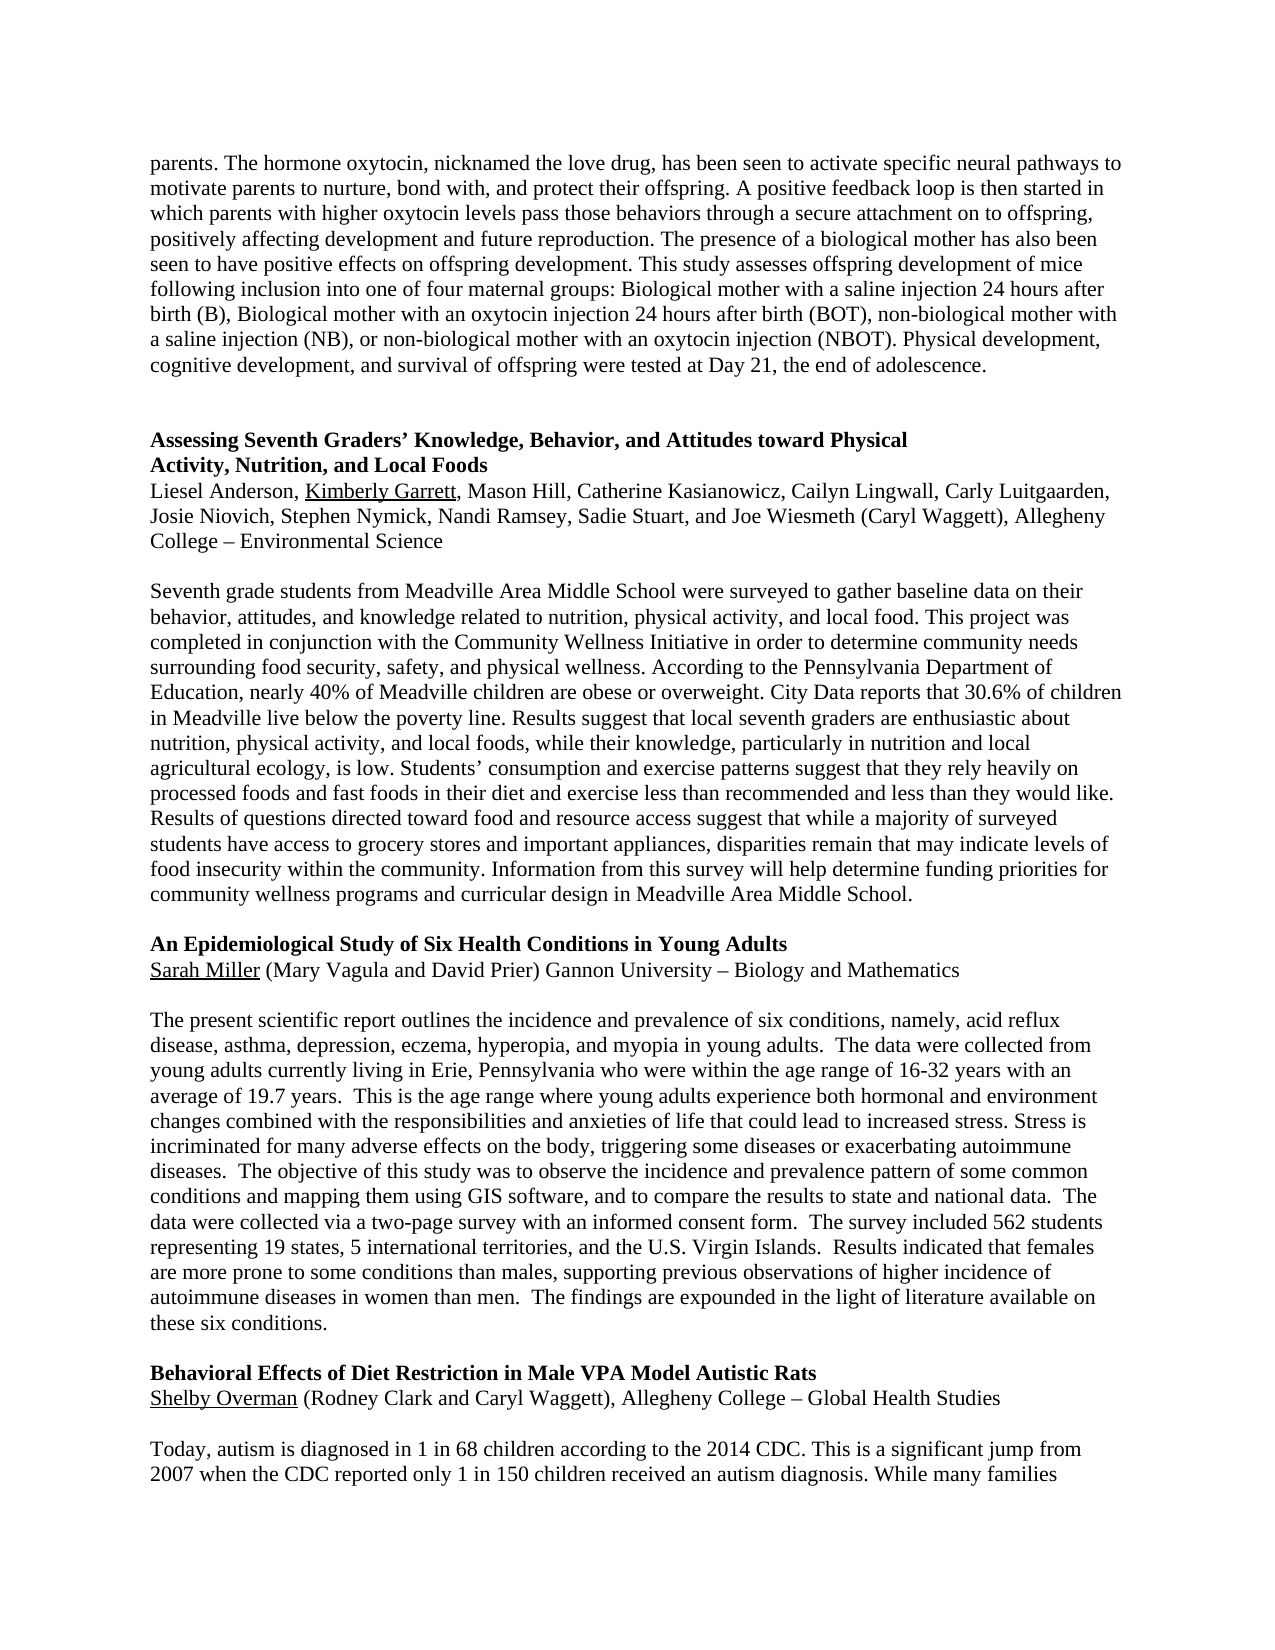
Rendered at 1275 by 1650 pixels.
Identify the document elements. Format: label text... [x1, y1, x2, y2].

text Shelby Overman (Rodney Clark and Caryl Waggett), Allegheny College – Global Health Studies [150, 1385, 1125, 1410]
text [150, 150, 1125, 377]
text Activity, Nutrition, and Local Foods [150, 452, 1125, 478]
text An Epidemiological Study of Six Health Conditions in Young Adults [150, 931, 1125, 957]
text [150, 1436, 1125, 1486]
text Assessing Seventh Graders’ Knowledge, Behavior, and Attitudes toward Physical [150, 427, 1125, 452]
text Seventh grade students from Meadville Area Middle School were surveyed to gather baseline data on their behavior, attitudes, and knowledge related to nutrition, physical activity, and local food. This project was completed in conjunction with the Community Wellness Initiative in order to determine community needs surrounding food security, safety, and physical wellness. According to the Pennsylvania Department of Education, nearly 40% of Meadville children are obese or overweight. City Data reports that 30.6% of children in Meadville live below the poverty line. Results suggest that local seventh graders are enthusiastic about nutrition, physical activity, and local foods, while their knowledge, particularly in nutrition and local agricultural ecology, is low. Students’ consumption and exercise patterns suggest that they rely heavily on processed foods and fast foods in their diet and exercise less than recommended and less than they would like. Results of questions directed toward food and resource access suggest that while a majority of surveyed students have access to grocery stores and important appliances, disparities remain that may indicate levels of food insecurity within the community. Information from this survey will help determine funding priorities for community wellness programs and curricular design in Meadville Area Middle School. [150, 578, 1125, 906]
text The present scientific report outlines the incidence and prevalence of six conditions, namely, acid reflux disease, asthma, depression, eczema, hyperopia, and myopia in young adults. The data were collected from young adults currently living in Erie, Pennsylvania who were within the age range of 16-32 years with an average of 19.7 years. This is the age range where young adults experience both hormonal and environment changes combined with the responsibilities and anxieties of life that could lead to increased stress. Stress is incriminated for many adverse effects on the body, triggering some diseases or exacerbating autoimmune diseases. The objective of this study was to observe the incidence and prevalence pattern of some common conditions and mapping them using GIS software, and to compare the results to state and national data. The data were collected via a two-page survey with an informed consent form. The survey included 562 students representing 19 states, 5 international territories, and the U.S. Virgin Islands. Results indicated that females are more prone to some conditions than males, supporting previous observations of higher incidence of autoimmune diseases in women than men. The findings are expounded in the light of literature available on these six conditions. [150, 1007, 1125, 1335]
text Liesel Anderson, Kimberly Garrett, Mason Hill, Catherine Kasianowicz, Cailyn Lingwall, Carly Luitgaarden, Josie Niovich, Stephen Nymick, Nandi Ramsey, Sadie Stuart, and Joe Wiesmeth (Caryl Waggett), Allegheny College – Environmental Science [150, 478, 1125, 553]
text Sarah Miller (Mary Vagula and David Prier) Gannon University – Biology and Mathematics [150, 957, 1125, 982]
text Behavioral Effects of Diet Restriction in Male VPA Model Autistic Rats [150, 1360, 1125, 1385]
